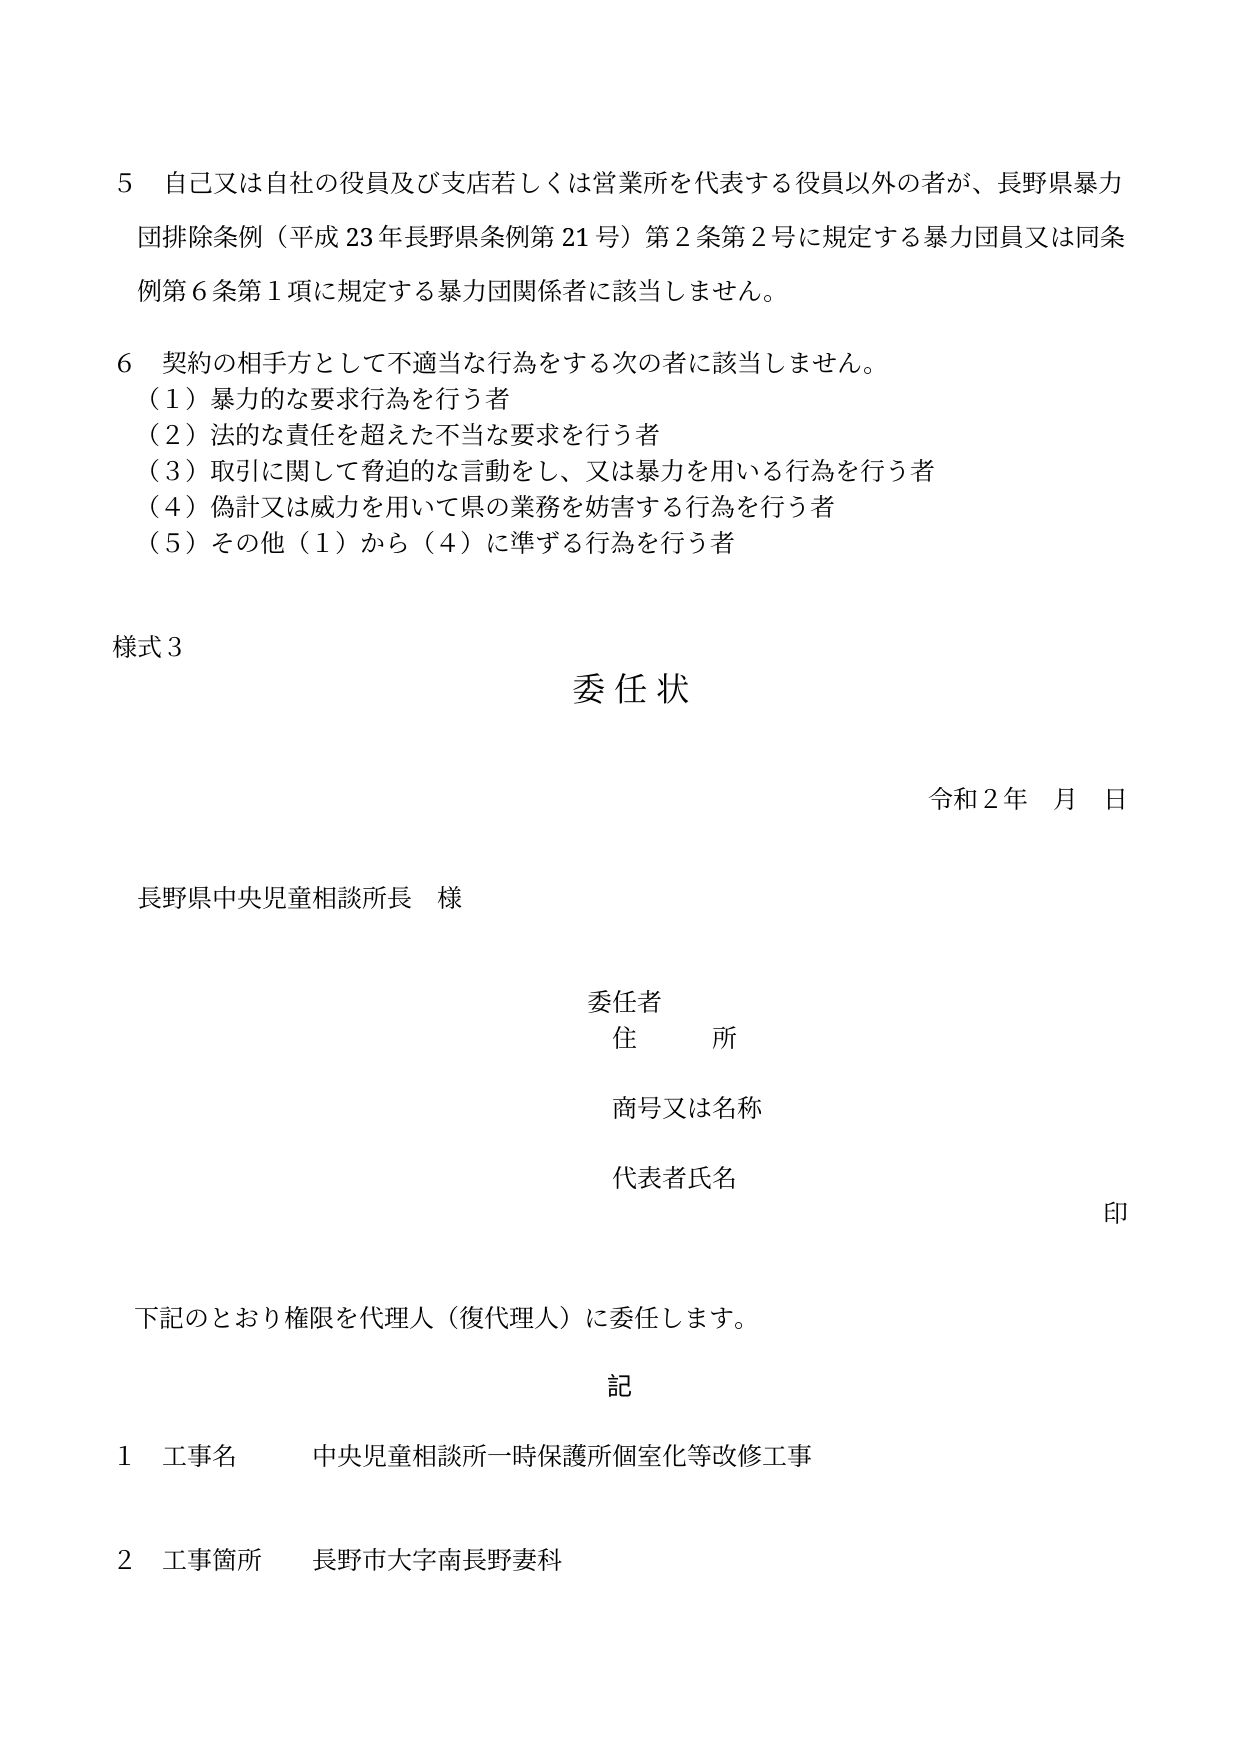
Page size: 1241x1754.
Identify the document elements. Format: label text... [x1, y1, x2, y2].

text 委任者 [112, 982, 1128, 1018]
text 商号又は名称 [112, 1088, 1128, 1124]
subtitle 記 [112, 1368, 1128, 1402]
text 代表者氏名 [112, 1158, 1128, 1194]
text 委 任 状 [112, 663, 1128, 711]
text （２）法的な責任を超えた不当な要求を行う者 [136, 416, 1128, 452]
text 令和２年 月 日 [112, 779, 1128, 815]
text （５）その他（１）から（４）に準ずる行為を行う者 [136, 523, 1128, 559]
text （１）暴力的な要求行為を行う者 [136, 380, 1128, 416]
text ２ 工事箇所 長野市大字南長野妻科 [112, 1540, 1128, 1576]
text 下記のとおり権限を代理人（復代理人）に委任します。 [112, 1298, 1128, 1334]
text ６ 契約の相手方として不適当な行為をする次の者に該当しません。 [112, 344, 1128, 380]
text 長野県中央児童相談所長 様 [112, 878, 1028, 914]
text １ 工事名 中央児童相談所一時保護所個室化等改修工事 [112, 1436, 1174, 1472]
text 住 所 [112, 1018, 1128, 1054]
text 印 [125, 1194, 1128, 1230]
text 様式３ [112, 627, 1128, 663]
text （４）偽計又は威力を用いて県の業務を妨害する行為を行う者 [136, 487, 1128, 523]
text ５ 自己又は自社の役員及び支店若しくは営業所を代表する役員以外の者が、長野県暴力団排除条例（平成23年長野県条例第21号）第２条第２号に規定する暴力団員又は同条例第６条第１項に規定する暴力団関係者に該当しません。 [112, 164, 1128, 308]
text （３）取引に関して脅迫的な言動をし、又は暴力を用いる行為を行う者 [136, 452, 1128, 487]
